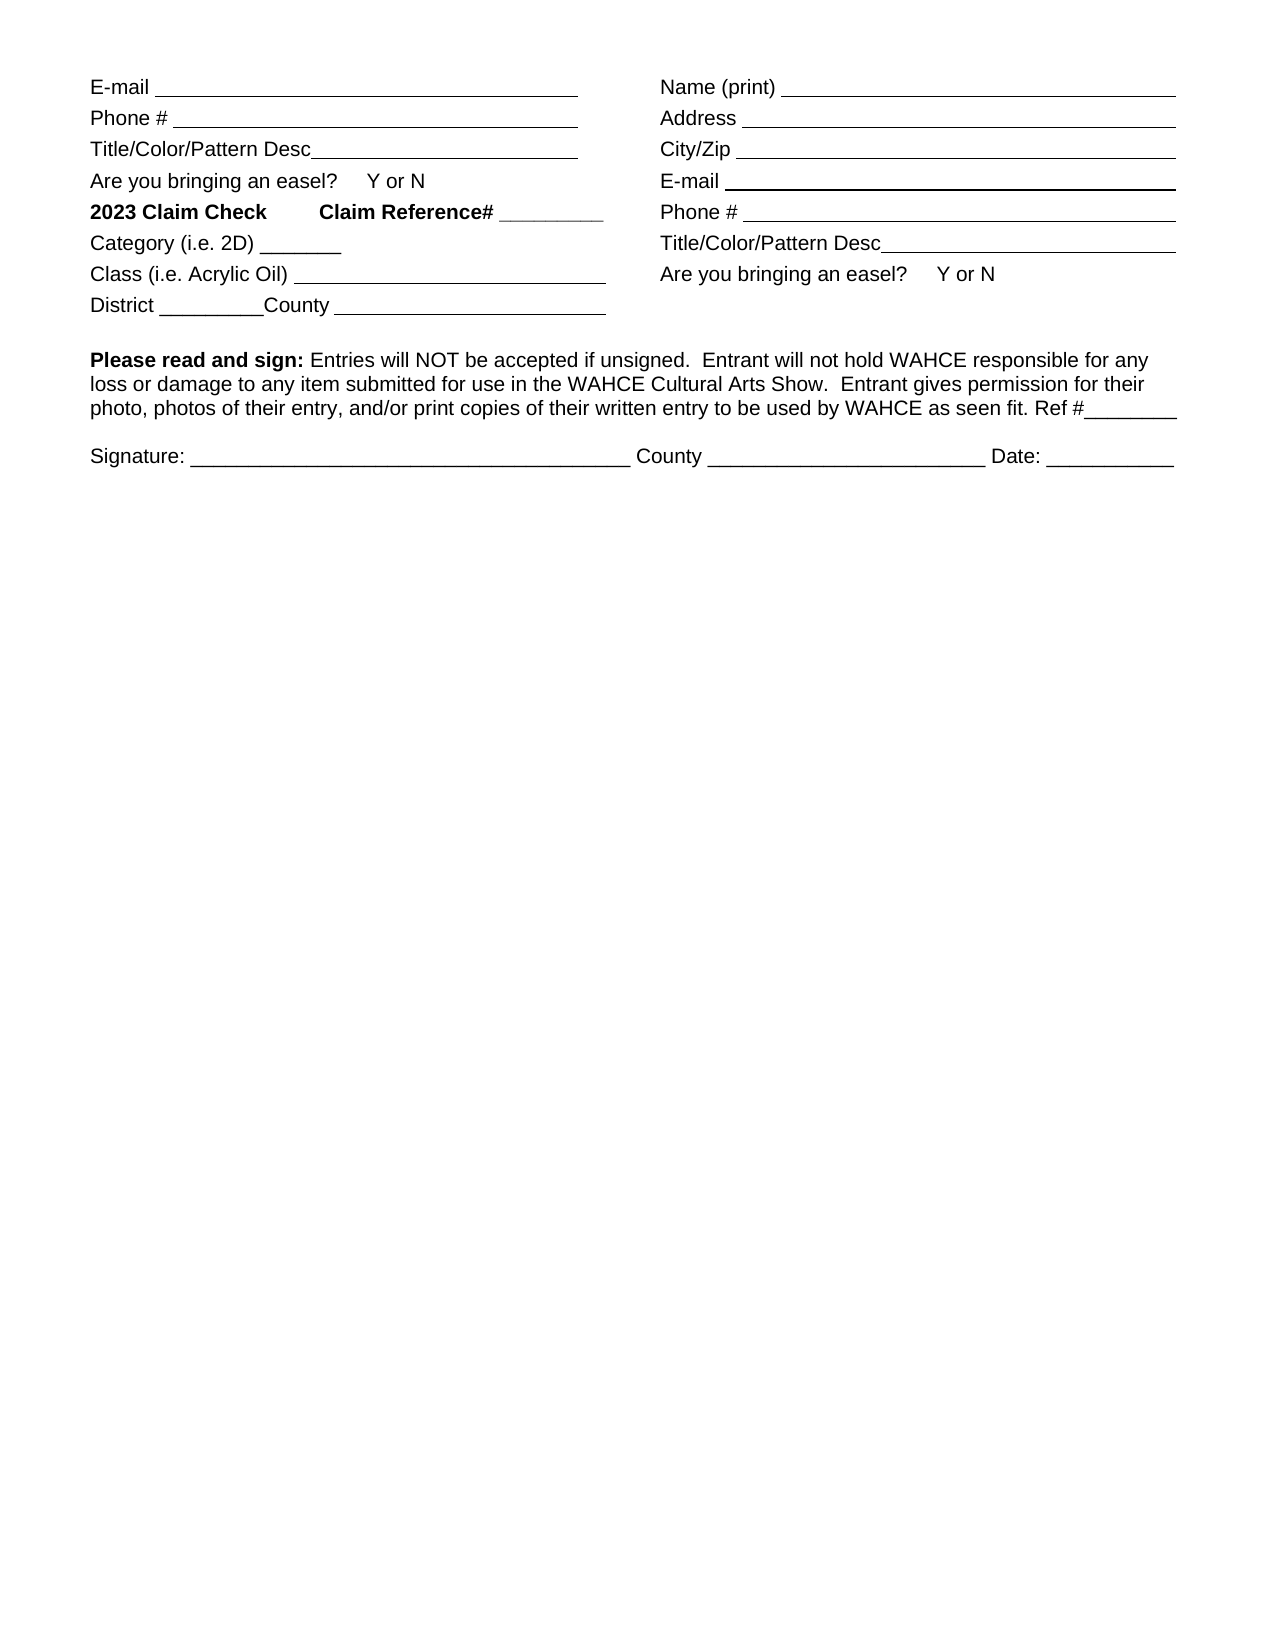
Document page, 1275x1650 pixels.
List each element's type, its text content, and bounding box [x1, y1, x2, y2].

text City/Zip [660, 137, 1185, 161]
text Please read and sign: Entries will NOT be accepted if unsigned. Entrant will not hold WAHCE responsible for any loss or damage to any item submitted for use in the WAHCE Cultural Arts Show. Entrant gives permission for their photo, photos of their entry, and/or print copies of their written entry to be used by WAHCE as seen fit. Ref #________ [90, 348, 1185, 420]
text Class (i.e. Acrylic Oil) [90, 262, 615, 286]
text Phone # [90, 106, 615, 130]
text 2023 Claim Check Claim Reference# _________ [90, 199, 615, 223]
text Address [660, 106, 1185, 130]
text Signature: ______________________________________ County ________________________ Date: ___________ [90, 444, 1185, 468]
text Are you bringing an easel? Y or N [660, 262, 1185, 286]
text Name (print) [660, 75, 1185, 99]
text Title/Color/Pattern Desc [90, 137, 615, 161]
text E-mail [90, 75, 615, 99]
text E-mail [660, 168, 1185, 192]
text District _________County [90, 293, 615, 317]
text Are you bringing an easel? Y or N [90, 168, 615, 192]
text Title/Color/Pattern Desc [660, 231, 1185, 255]
text Category (i.e. 2D) _______ [90, 231, 615, 255]
text Phone # [660, 199, 1185, 223]
